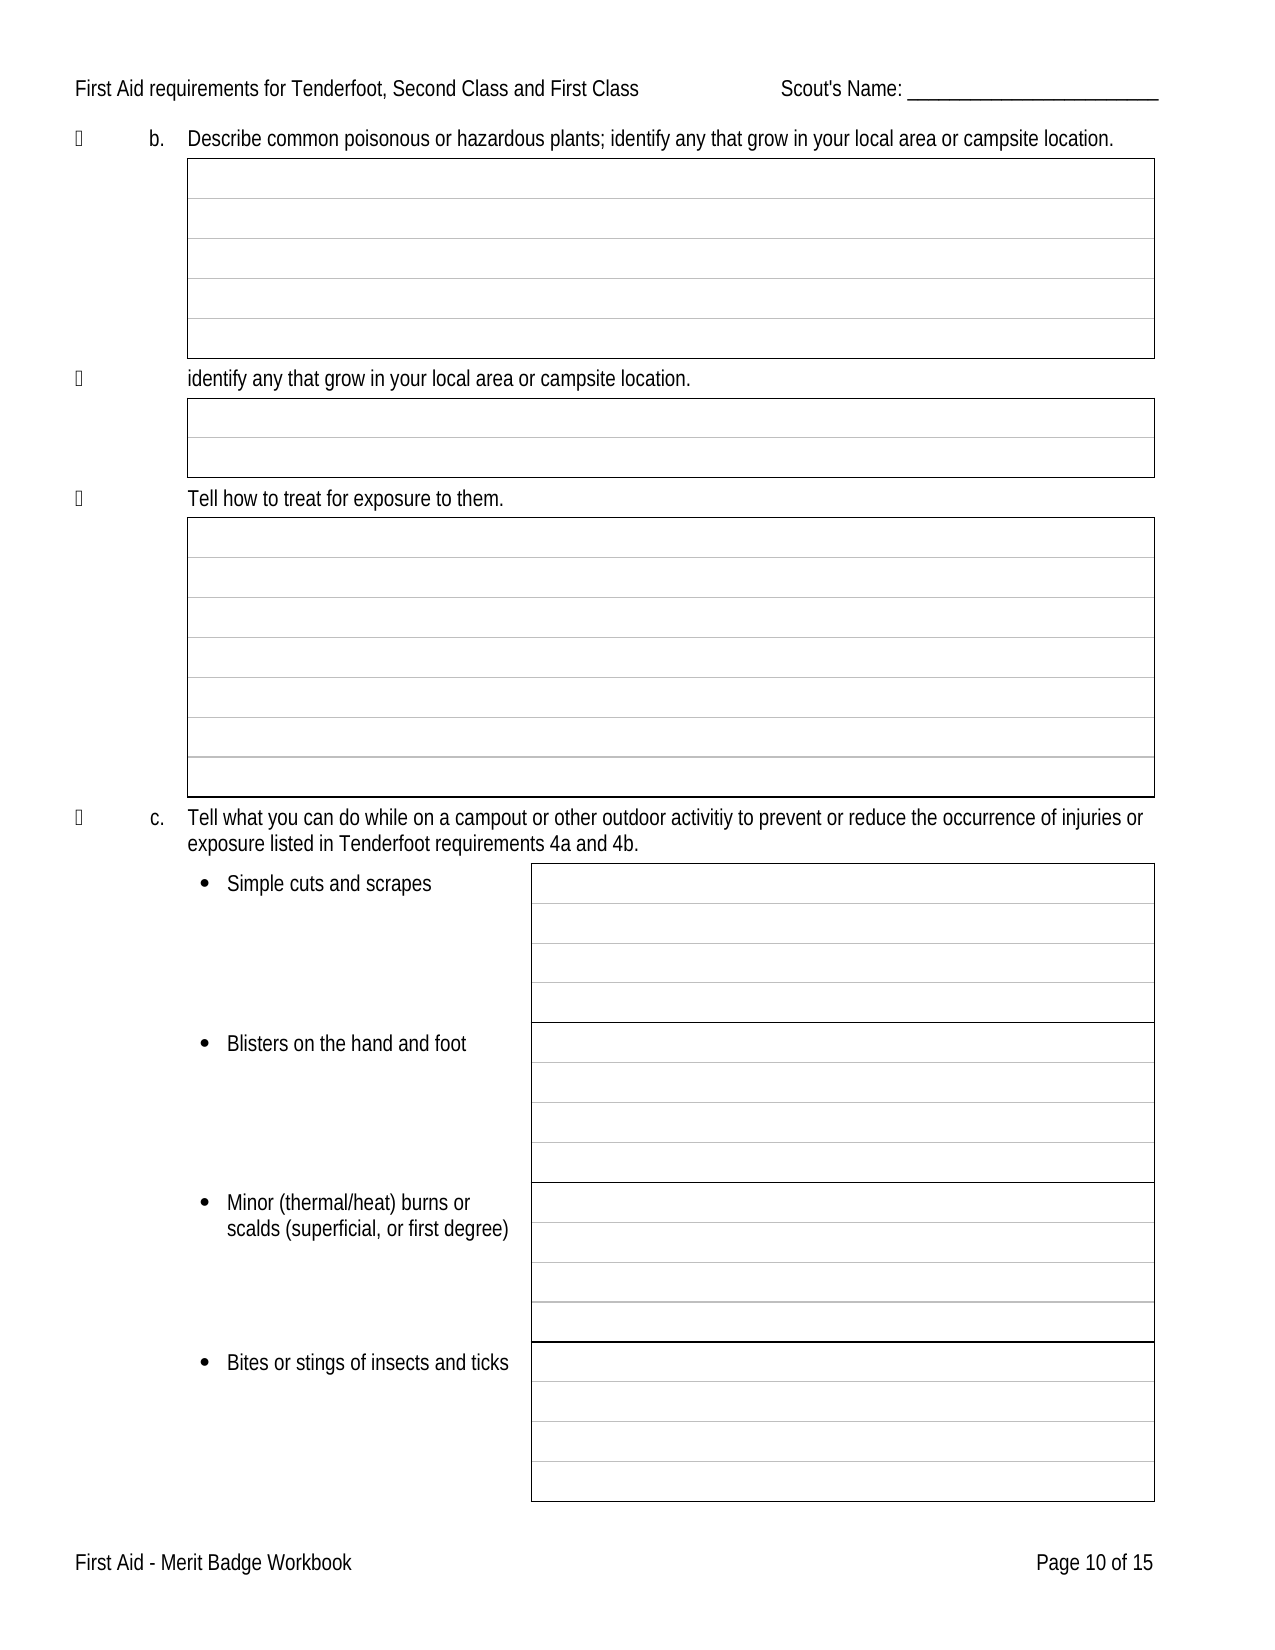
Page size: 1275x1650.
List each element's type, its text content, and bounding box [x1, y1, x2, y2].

table_cell Bites or stings of insects and ticks [189, 1341, 531, 1501]
table_cell [532, 1223, 1154, 1262]
table_cell [532, 1023, 1154, 1062]
table_cell [532, 983, 1154, 1022]
table_cell [532, 1303, 1154, 1341]
table_header [188, 159, 1154, 198]
table_cell [532, 1183, 1154, 1222]
table_cell [532, 1422, 1154, 1461]
table_cell [188, 718, 1154, 756]
table_header Simple cuts and scrapes [189, 863, 531, 1022]
table_cell [532, 1462, 1154, 1501]
table_cell [532, 1103, 1154, 1142]
table_header [188, 518, 1154, 557]
table_cell [188, 758, 1154, 796]
table_cell [188, 438, 1154, 477]
table_cell [188, 199, 1154, 238]
table_cell [532, 1143, 1154, 1182]
table_cell [532, 1063, 1154, 1102]
table_cell [188, 638, 1154, 677]
table_cell [188, 239, 1154, 278]
table_cell [188, 319, 1154, 357]
text b. Describe common poisonous or hazardous plants; identify any that grow in your local area or campsite location. [75, 125, 1200, 152]
text identify any that grow in your local area or campsite location. [75, 365, 1200, 391]
table_cell [188, 678, 1154, 717]
table_header [188, 399, 1154, 437]
table_cell [532, 944, 1154, 982]
table_cell [188, 279, 1154, 318]
table_cell [188, 598, 1154, 637]
text Tell how to treat for exposure to them. [75, 484, 1200, 511]
table_header [532, 864, 1154, 902]
table_cell [532, 1343, 1154, 1381]
table_cell [532, 1263, 1154, 1301]
table_cell [532, 1382, 1154, 1421]
text c. Tell what you can do while on a campout or other outdoor activitiy to prevent or reduce the occurrence of injuries or exposure listed in Tenderfoot requirements 4a and 4b. [75, 804, 1200, 856]
table_cell Minor (thermal/heat) burns or scalds (superficial, or first degree) [189, 1182, 531, 1341]
table_cell [188, 558, 1154, 597]
table_cell Blisters on the hand and foot [189, 1022, 531, 1182]
table_cell [532, 904, 1154, 942]
